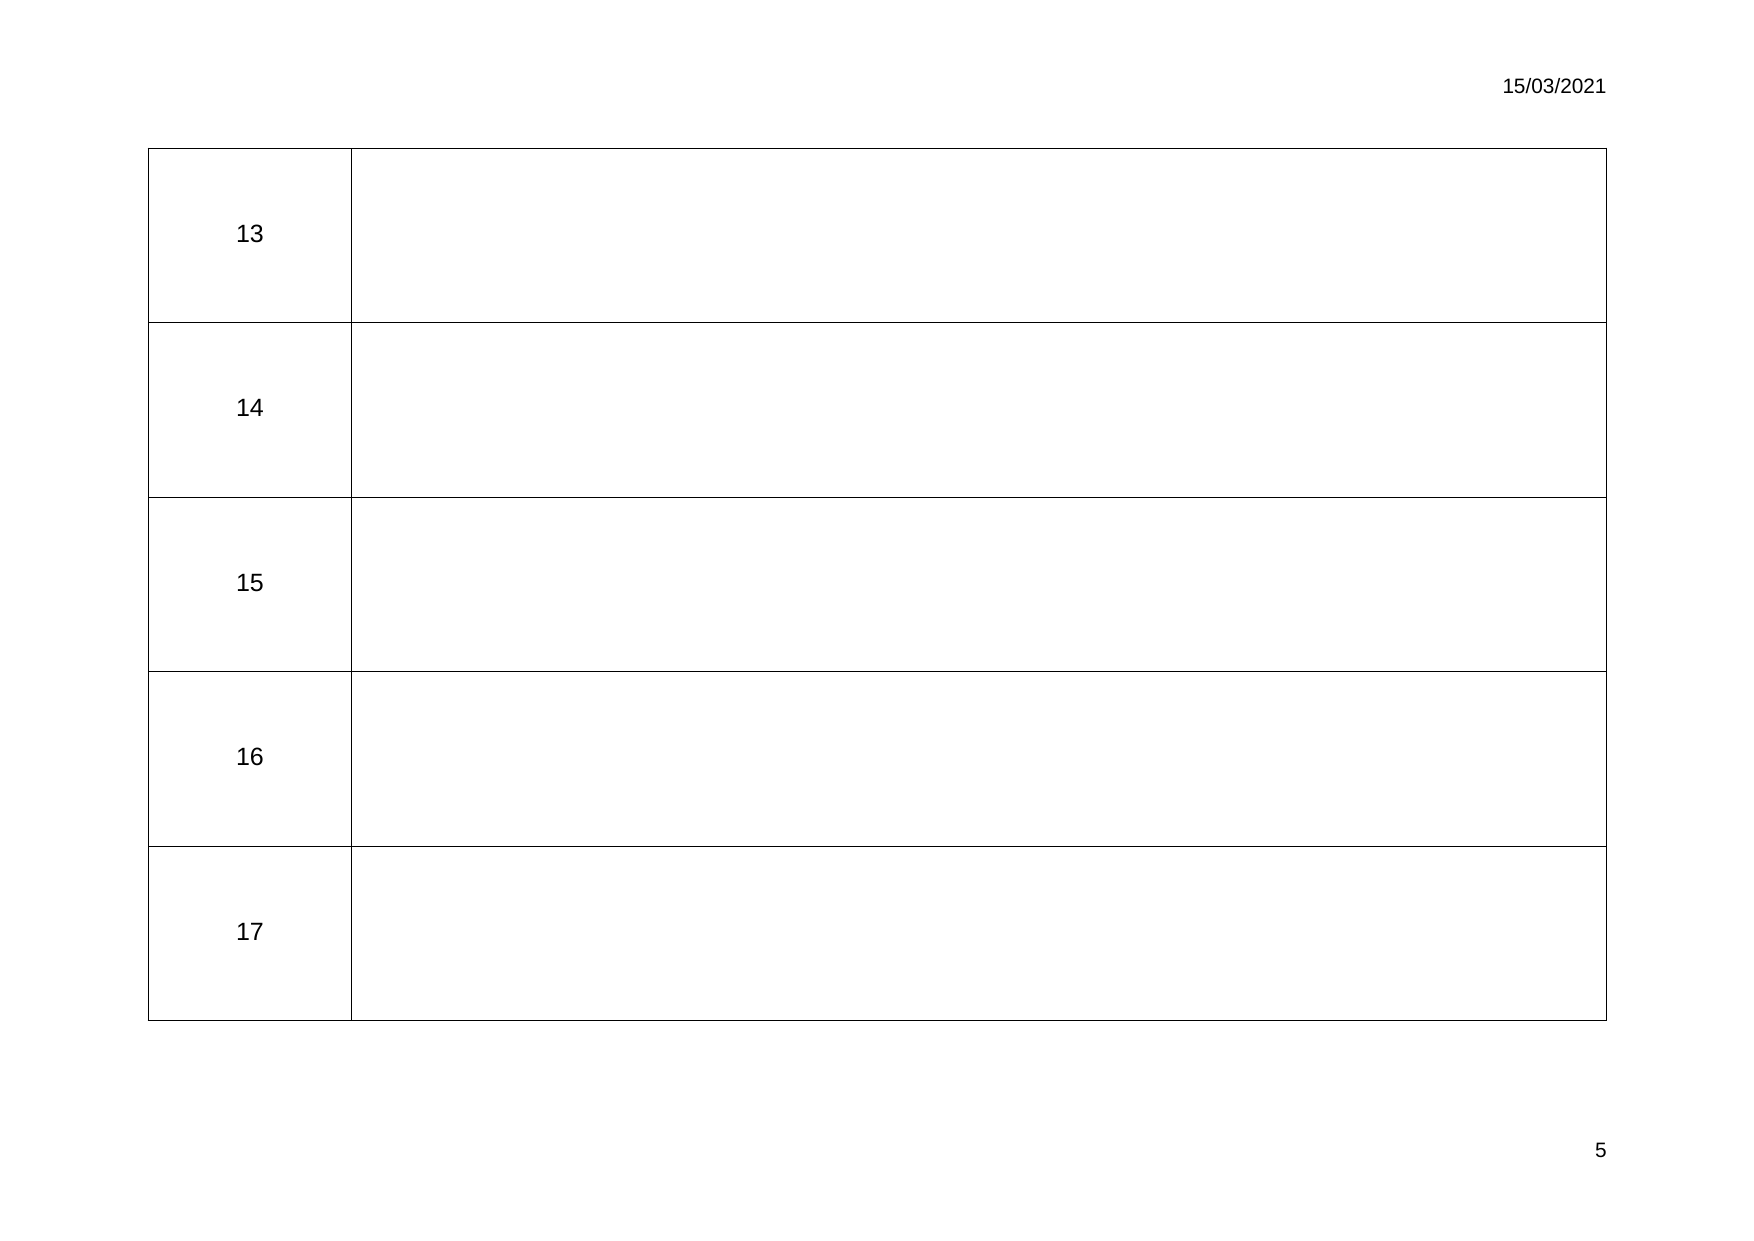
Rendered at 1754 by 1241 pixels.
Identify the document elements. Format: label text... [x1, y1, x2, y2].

table_cell [352, 498, 1606, 671]
table_cell 16 [149, 672, 351, 846]
table_cell [352, 149, 1606, 322]
table_cell 13 [149, 149, 351, 322]
table_cell 14 [149, 323, 351, 497]
table_cell [352, 847, 1606, 1020]
table_cell 17 [149, 847, 351, 1020]
table_cell 15 [149, 498, 351, 671]
table_cell [352, 672, 1606, 846]
table_cell [352, 323, 1606, 497]
